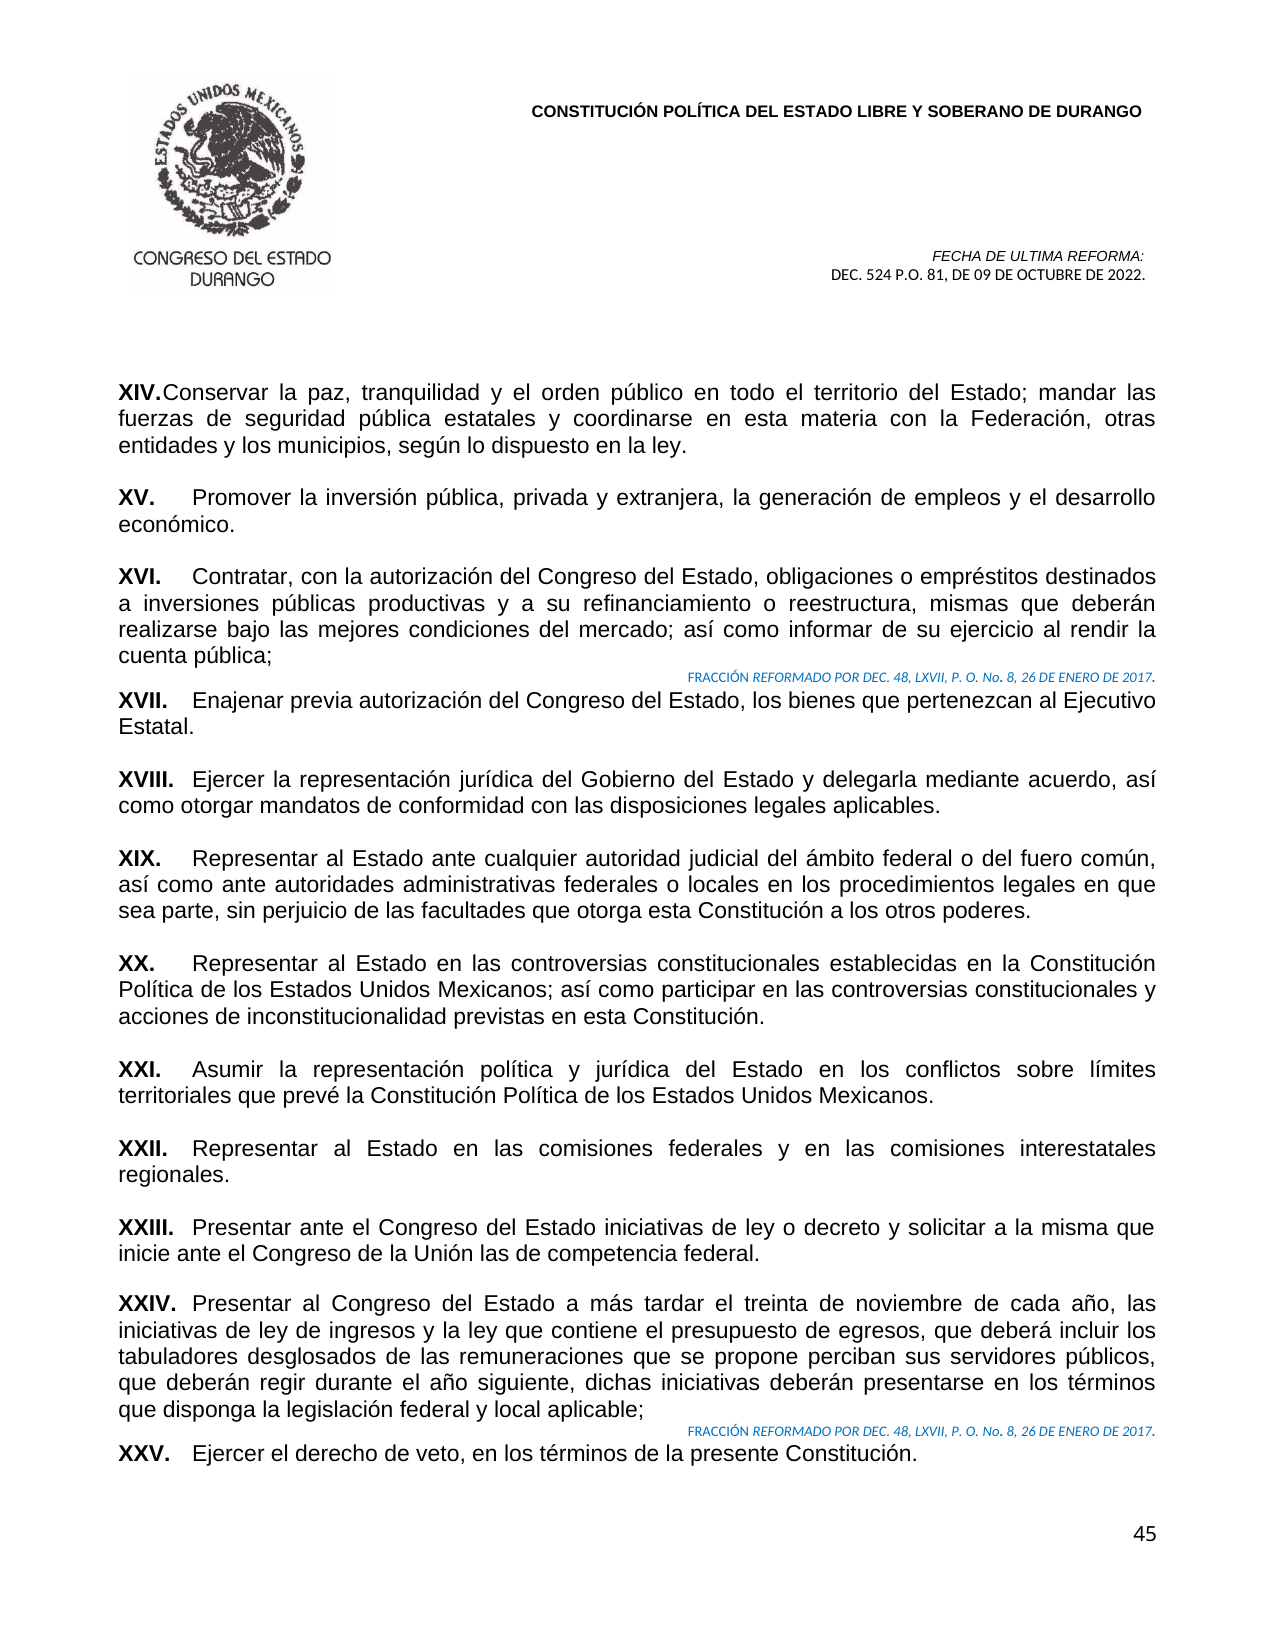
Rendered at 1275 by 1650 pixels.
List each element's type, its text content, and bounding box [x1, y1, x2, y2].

list Representar al Estado ante cualquier autoridad judicial del ámbito federal o del fuero común, así como ante autoridades administrativas federales o locales en los procedimientos legales en que sea parte, sin perjuicio de las facultades que otorga esta Constitución a los otros poderes. [118, 845, 1157, 924]
list Ejercer el derecho de veto, en los términos de la presente Constitución. [118, 1440, 1157, 1466]
list Presentar ante el Congreso del Estado iniciativas de ley o decreto y solicitar a la misma que inicie ante el Congreso de la Unión las de competencia federal. [118, 1214, 1157, 1266]
list Contratar, con la autorización del Congreso del Estado, obligaciones o empréstitos destinados a inversiones públicas productivas y a su refinanciamiento o reestructura, mismas que deberán realizarse bajo las mejores condiciones del mercado; así como informar de su ejercicio al rendir la cuenta pública; [118, 563, 1157, 669]
list Promover la inversión pública, privada y extranjera, la generación de empleos y el desarrollo económico. [118, 484, 1157, 537]
picture [129, 73, 333, 293]
text FRACCIÓN REFORMADO POR DEC. 48, LXVII, P. O. No. 8, 26 DE ENERO DE 2017. [118, 1422, 1157, 1440]
list Enajenar previa autorización del Congreso del Estado, los bienes que pertenezcan al Ejecutivo Estatal. [118, 687, 1157, 739]
text FRACCIÓN REFORMADO POR DEC. 48, LXVII, P. O. No. 8, 26 DE ENERO DE 2017. [118, 669, 1157, 687]
list Representar al Estado en las controversias constitucionales establecidas en la Constitución Política de los Estados Unidos Mexicanos; así como participar en las controversias constitucionales y acciones de inconstitucionalidad previstas en esta Constitución. [118, 950, 1157, 1029]
list Asumir la representación política y jurídica del Estado en los conflictos sobre límites territoriales que prevé la Constitución Política de los Estados Unidos Mexicanos. [118, 1056, 1157, 1108]
list Presentar al Congreso del Estado a más tardar el treinta de noviembre de cada año, las iniciativas de ley de ingresos y la ley que contiene el presupuesto de egresos, que deberá incluir los tabuladores desglosados de las remuneraciones que se propone perciban sus servidores públicos, que deberán regir durante el año siguiente, dichas iniciativas deberán presentarse en los términos que disponga la legislación federal y local aplicable; [118, 1290, 1157, 1422]
list Ejercer la representación jurídica del Gobierno del Estado y delegarla mediante acuerdo, así como otorgar mandatos de conformidad con las disposiciones legales aplicables. [118, 766, 1157, 818]
list Representar al Estado en las comisiones federales y en las comisiones interestatales regionales. [118, 1134, 1157, 1187]
list Conservar la paz, tranquilidad y el orden público en todo el territorio del Estado; mandar las fuerzas de seguridad pública estatales y coordinarse en esta materia con la Federación, otras entidades y los municipios, según lo dispuesto en la ley. [118, 379, 1157, 458]
